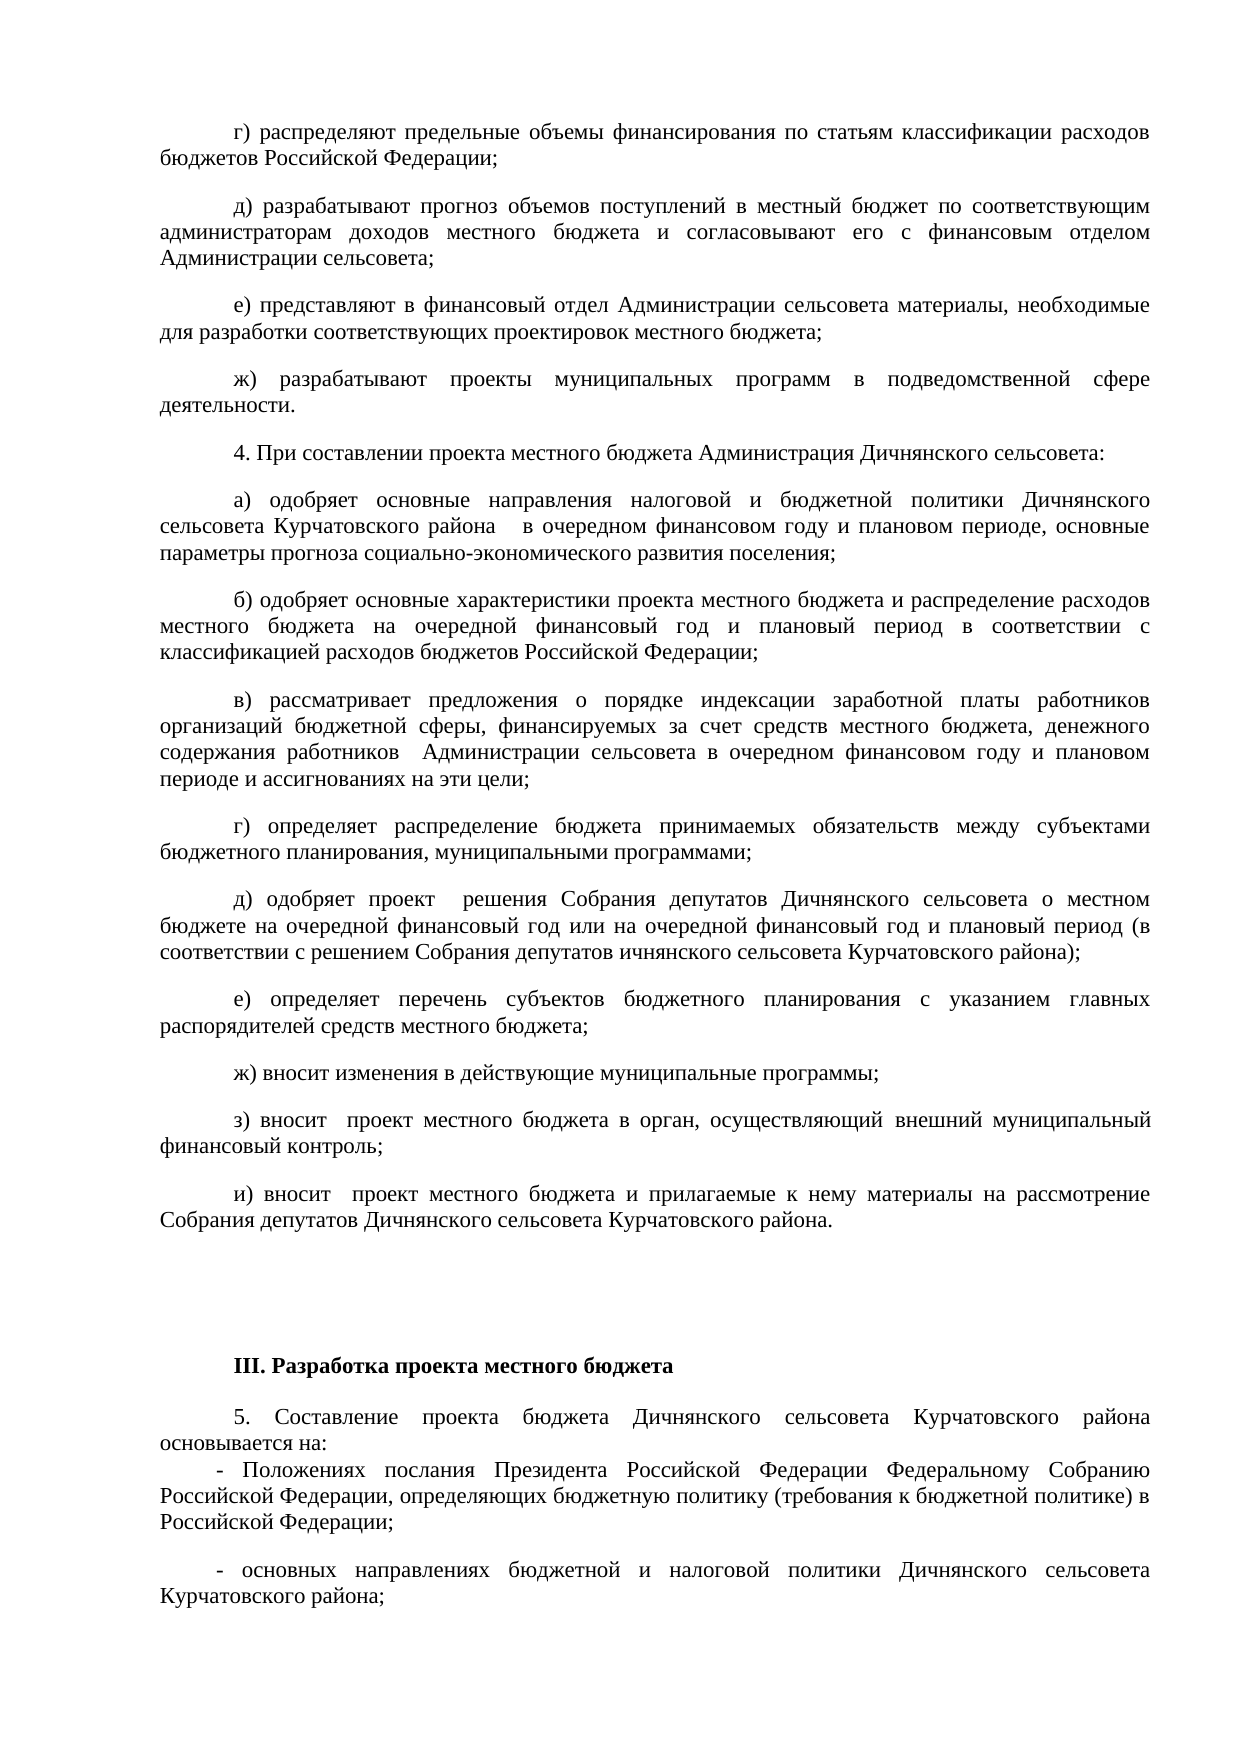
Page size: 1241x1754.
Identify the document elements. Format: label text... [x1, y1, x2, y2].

text ж) разрабатывают проекты муниципальных программ в подведомственной сфере деятельности. [159, 365, 1152, 418]
text з) вносит проект местного бюджета в орган, осуществляющий внешний муниципальный финансовый контроль; [159, 1106, 1152, 1159]
text д) одобряет проект решения Собрания депутатов Дичнянского сельсовета о местном бюджете на очередной финансовый год или на очередной финансовый год и плановый период (в соответствии с решением Собрания депутатов ичнянского сельсовета Курчатовского района); [159, 885, 1152, 964]
text в) рассматривает предложения о порядке индексации заработной платы работников организаций бюджетной сферы, финансируемых за счет средств местного бюджета, денежного содержания работников Администрации сельсовета в очередном финансовом году и плановом периоде и ассигнованиях на эти цели; [159, 686, 1152, 791]
text е) определяет перечень субъектов бюджетного планирования с указанием главных распорядителей средств местного бюджета; [159, 985, 1152, 1038]
text е) представляют в финансовый отдел Администрации сельсовета материалы, необходимые для разработки соответствующих проектировок местного бюджета; [159, 292, 1152, 344]
text д) разрабатывают прогноз объемов поступлений в местный бюджет по соответствующим администраторам доходов местного бюджета и согласовывают его с финансовым отделом Администрации сельсовета; [159, 192, 1152, 271]
text - основных направлениях бюджетной и налоговой политики Дичнянского сельсовета Курчатовского района; [159, 1556, 1152, 1608]
text 5. Составление проекта бюджета Дичнянского сельсовета Курчатовского района основывается на: [159, 1403, 1152, 1456]
text г) определяет распределение бюджета принимаемых обязательств между субъектами бюджетного планирования, муниципальными программами; [159, 812, 1152, 864]
text ж) вносит изменения в действующие муниципальные программы; [159, 1059, 1152, 1085]
text III. Разработка проекта местного бюджета [159, 1352, 1152, 1378]
text г) распределяют предельные объемы финансирования по статьям классификации расходов бюджетов Российской Федерации; [159, 118, 1152, 171]
text - Положениях послания Президента Российской Федерации Федеральному Собранию Российской Федерации, определяющих бюджетную политику (требования к бюджетной политике) в Российской Федерации; [159, 1456, 1152, 1535]
text б) одобряет основные характеристики проекта местного бюджета и распределение расходов местного бюджета на очередной финансовый год и плановый период в соответствии с классификацией расходов бюджетов Российской Федерации; [159, 586, 1152, 665]
text а) одобряет основные направления налоговой и бюджетной политики Дичнянского сельсовета Курчатовского района в очередном финансовом году и плановом периоде, основные параметры прогноза социально-экономического развития поселения; [159, 486, 1152, 565]
text и) вносит проект местного бюджета и прилагаемые к нему материалы на рассмотрение Собрания депутатов Дичнянского сельсовета Курчатовского района. [159, 1179, 1152, 1232]
text 4. При составлении проекта местного бюджета Администрация Дичнянского сельсовета: [159, 439, 1152, 465]
